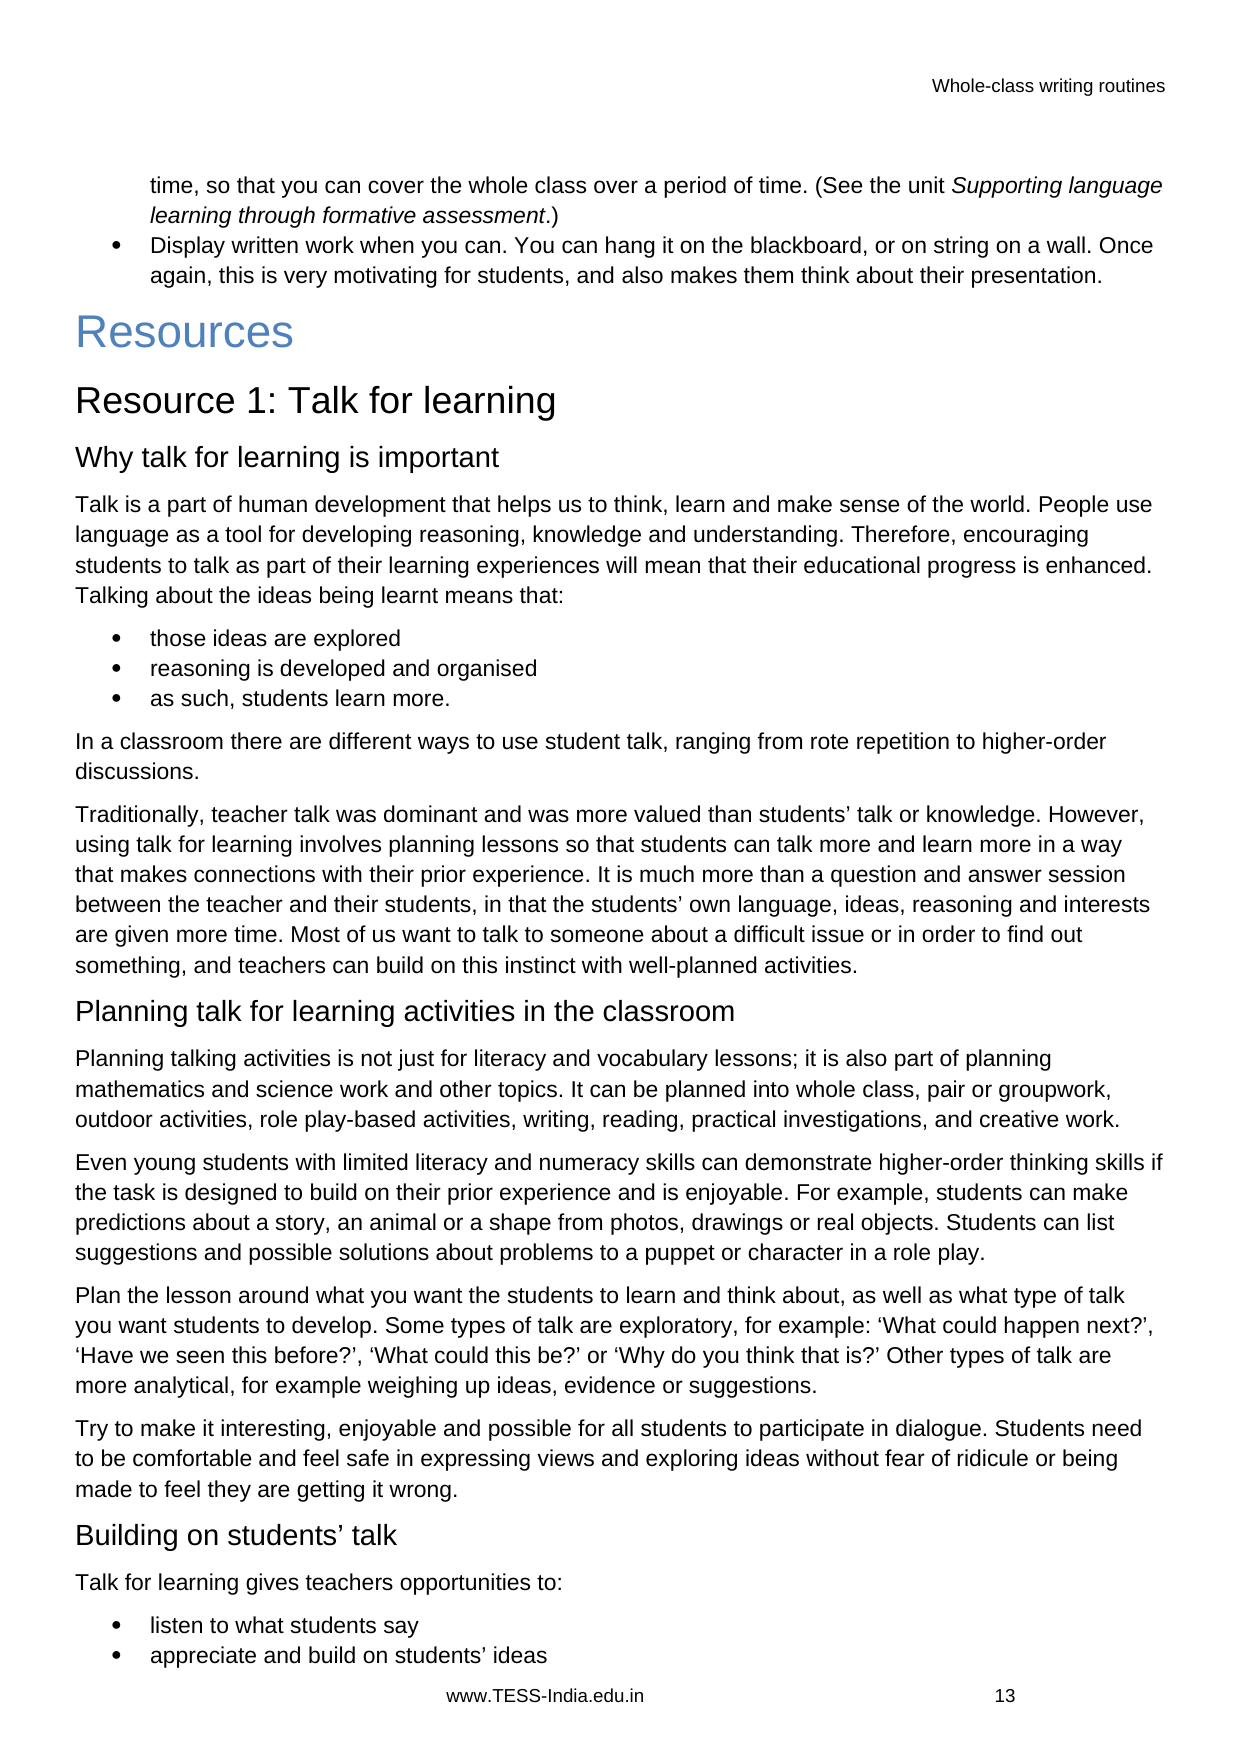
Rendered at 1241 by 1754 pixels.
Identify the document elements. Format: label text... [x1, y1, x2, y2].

subtitle Why talk for learning is important [75, 440, 1165, 474]
subtitle Resources [75, 305, 1165, 358]
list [112, 172, 1165, 228]
text Talk for learning gives teachers opportunities to: [75, 1569, 1165, 1596]
list appreciate and build on students’ ideas [112, 1642, 1165, 1668]
list as such, students learn more. [112, 685, 1165, 711]
text Planning talking activities is not just for literacy and vocabulary lessons; it is also part of planning mathematics and science work and other topics. It can be planned into whole class, pair or groupwork, outdoor activities, role play-based activities, writing, reading, practical investigations, and creative work. [75, 1045, 1165, 1132]
list reasoning is developed and organised [112, 655, 1165, 681]
list listen to what students say [112, 1612, 1165, 1638]
text Even young students with limited literacy and numeracy skills can demonstrate higher-order thinking skills if the task is designed to build on their prior experience and is enjoyable. For example, students can make predictions about a story, an animal or a shape from photos, drawings or real objects. Students can list suggestions and possible solutions about problems to a puppet or character in a role play. [75, 1148, 1165, 1265]
subtitle Planning talk for learning activities in the classroom [75, 994, 1165, 1028]
text Traditionally, teacher talk was dominant and was more valued than students’ talk or knowledge. However, using talk for learning involves planning lessons so that students can talk more and learn more in a way that makes connections with their prior experience. It is much more than a question and answer session between the teacher and their students, in that the students’ own language, ideas, reasoning and interests are given more time. Most of us want to talk to someone about a difficult issue or in order to find out something, and teachers can build on this instinct with well-planned activities. [75, 801, 1165, 978]
list Display written work when you can. You can hang it on the blackboard, or on string on a wall. Once again, this is very motivating for students, and also makes them think about their presentation. [112, 232, 1165, 289]
text Plan the lesson around what you want the students to learn and think about, as well as what type of talk you want students to develop. Some types of talk are exploratory, for example: ‘What could happen next?’, ‘Have we seen this before?’, ‘What could this be?’ or ‘Why do you think that is?’ Other types of talk are more analytical, for example weighing up ideas, evidence or suggestions. [75, 1282, 1165, 1399]
subtitle Building on students’ talk [75, 1518, 1165, 1552]
list those ideas are explored [112, 624, 1165, 651]
text In a classroom there are different ways to use student talk, ranging from rote repetition to higher-order discussions. [75, 728, 1165, 784]
subtitle Resource 1: Talk for learning [75, 378, 1165, 421]
text Talk is a part of human development that helps us to think, learn and make sense of the world. People use language as a tool for developing reasoning, knowledge and understanding. Therefore, encouraging students to talk as part of their learning experiences will mean that their educational progress is enhanced. Talking about the ideas being learnt means that: [75, 491, 1165, 608]
text Try to make it interesting, enjoyable and possible for all students to participate in dialogue. Students need to be comfortable and feel safe in expressing views and exploring ideas without fear of ridicule or being made to feel they are getting it wrong. [75, 1415, 1165, 1502]
